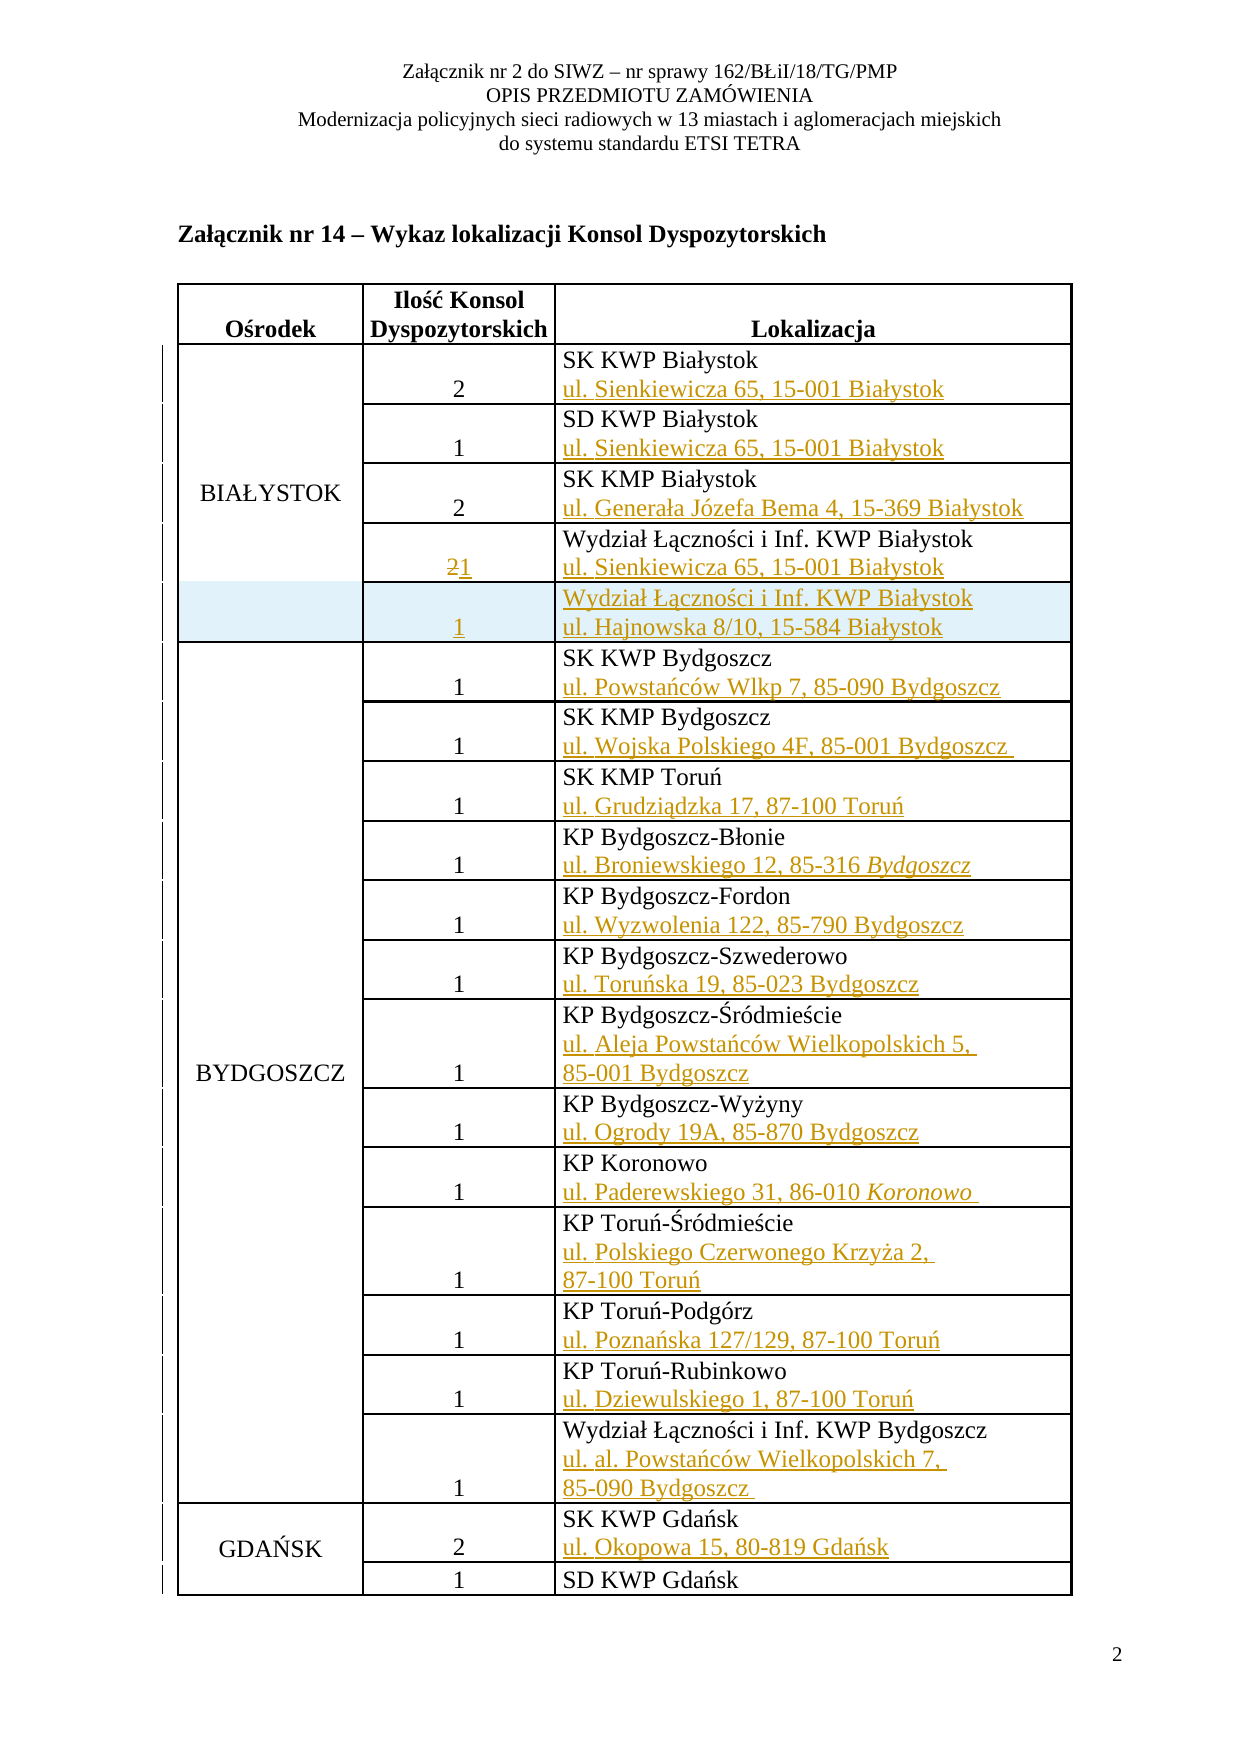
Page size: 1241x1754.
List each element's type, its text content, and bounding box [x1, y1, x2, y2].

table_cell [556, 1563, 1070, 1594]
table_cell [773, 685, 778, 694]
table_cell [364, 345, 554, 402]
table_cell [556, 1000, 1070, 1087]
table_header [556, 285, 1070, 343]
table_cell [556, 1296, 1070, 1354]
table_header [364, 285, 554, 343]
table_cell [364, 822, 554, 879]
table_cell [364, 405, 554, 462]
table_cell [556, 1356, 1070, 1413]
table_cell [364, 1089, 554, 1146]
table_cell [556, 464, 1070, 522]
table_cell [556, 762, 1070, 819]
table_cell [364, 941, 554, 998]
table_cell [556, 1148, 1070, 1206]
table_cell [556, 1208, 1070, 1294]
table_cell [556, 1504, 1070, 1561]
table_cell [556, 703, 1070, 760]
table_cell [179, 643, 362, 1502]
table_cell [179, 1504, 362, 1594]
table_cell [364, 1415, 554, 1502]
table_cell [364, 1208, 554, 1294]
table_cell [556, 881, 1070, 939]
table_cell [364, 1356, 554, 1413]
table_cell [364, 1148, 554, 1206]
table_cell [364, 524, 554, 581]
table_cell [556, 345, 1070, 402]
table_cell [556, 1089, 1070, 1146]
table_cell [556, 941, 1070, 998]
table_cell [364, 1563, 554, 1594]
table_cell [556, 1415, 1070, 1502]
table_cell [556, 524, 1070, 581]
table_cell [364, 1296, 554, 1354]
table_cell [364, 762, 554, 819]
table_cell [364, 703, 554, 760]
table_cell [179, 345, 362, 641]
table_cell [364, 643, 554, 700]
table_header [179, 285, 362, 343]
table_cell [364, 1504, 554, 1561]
text Załącznik nr 14 – Wykaz lokalizacji Konsol Dyspozytorskich [177, 219, 1122, 248]
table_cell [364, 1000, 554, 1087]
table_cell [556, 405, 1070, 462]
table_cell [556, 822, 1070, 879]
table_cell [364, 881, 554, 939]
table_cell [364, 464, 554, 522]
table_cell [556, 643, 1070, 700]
